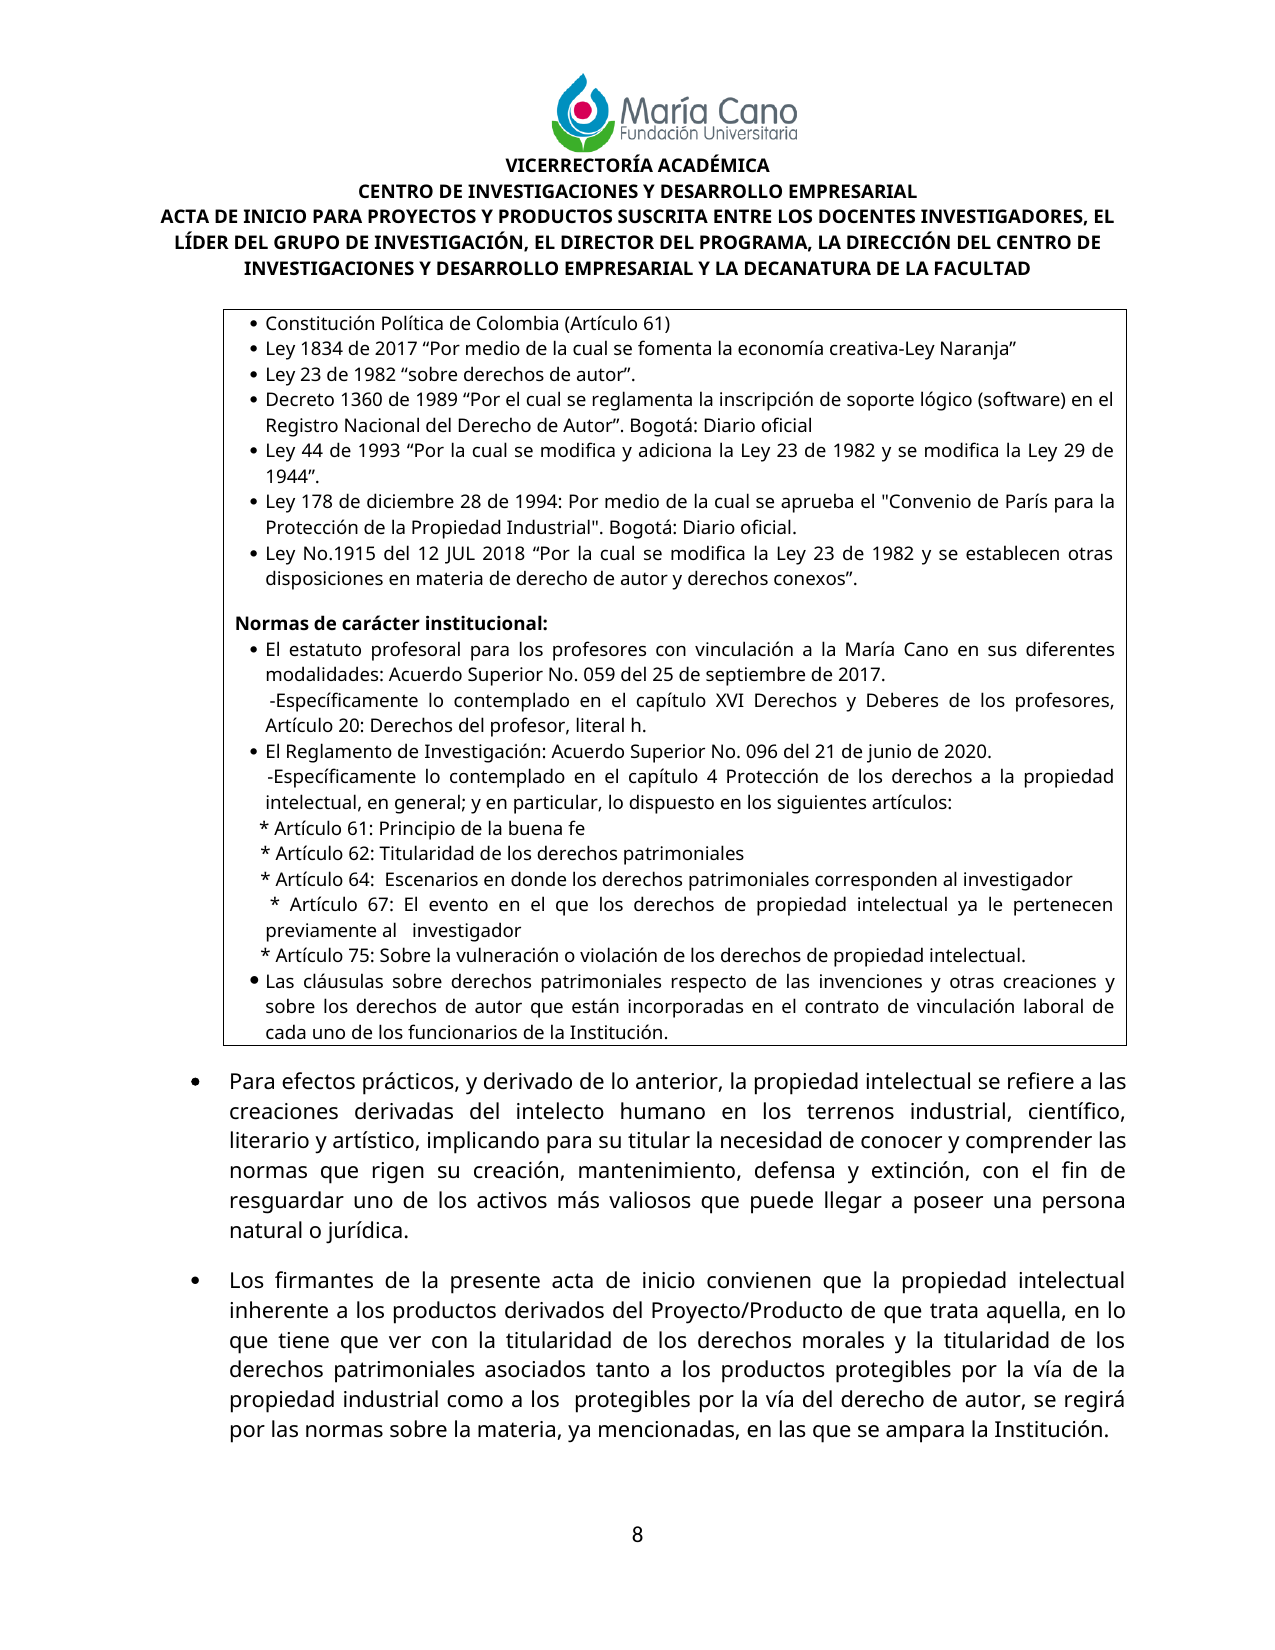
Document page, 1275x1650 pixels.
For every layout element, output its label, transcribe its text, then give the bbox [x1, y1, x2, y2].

list Los firmantes de la presente acta de inicio convienen que la propiedad intelectual inherente a los productos derivados del Proyecto/Producto de que trata aquella, en lo que tiene que ver con la titularidad de los derechos morales y la titularidad de los derechos patrimoniales asociados tanto a los productos protegibles por la vía de la propiedad industrial como a los protegibles por la vía del derecho de autor, se regirá por las normas sobre la materia, ya mencionadas, en las que se ampara la Institución. [191, 1265, 1127, 1444]
list Para efectos prácticos, y derivado de lo anterior, la propiedad intelectual se refiere a las creaciones derivadas del intelecto humano en los terrenos industrial, científico, literario y artístico, implicando para su titular la necesidad de conocer y comprender las normas que rigen su creación, mantenimiento, defensa y extinción, con el fin de resguardar uno de los activos más valiosos que puede llegar a poseer una persona natural o jurídica. [191, 1066, 1127, 1245]
picture [551, 73, 798, 153]
